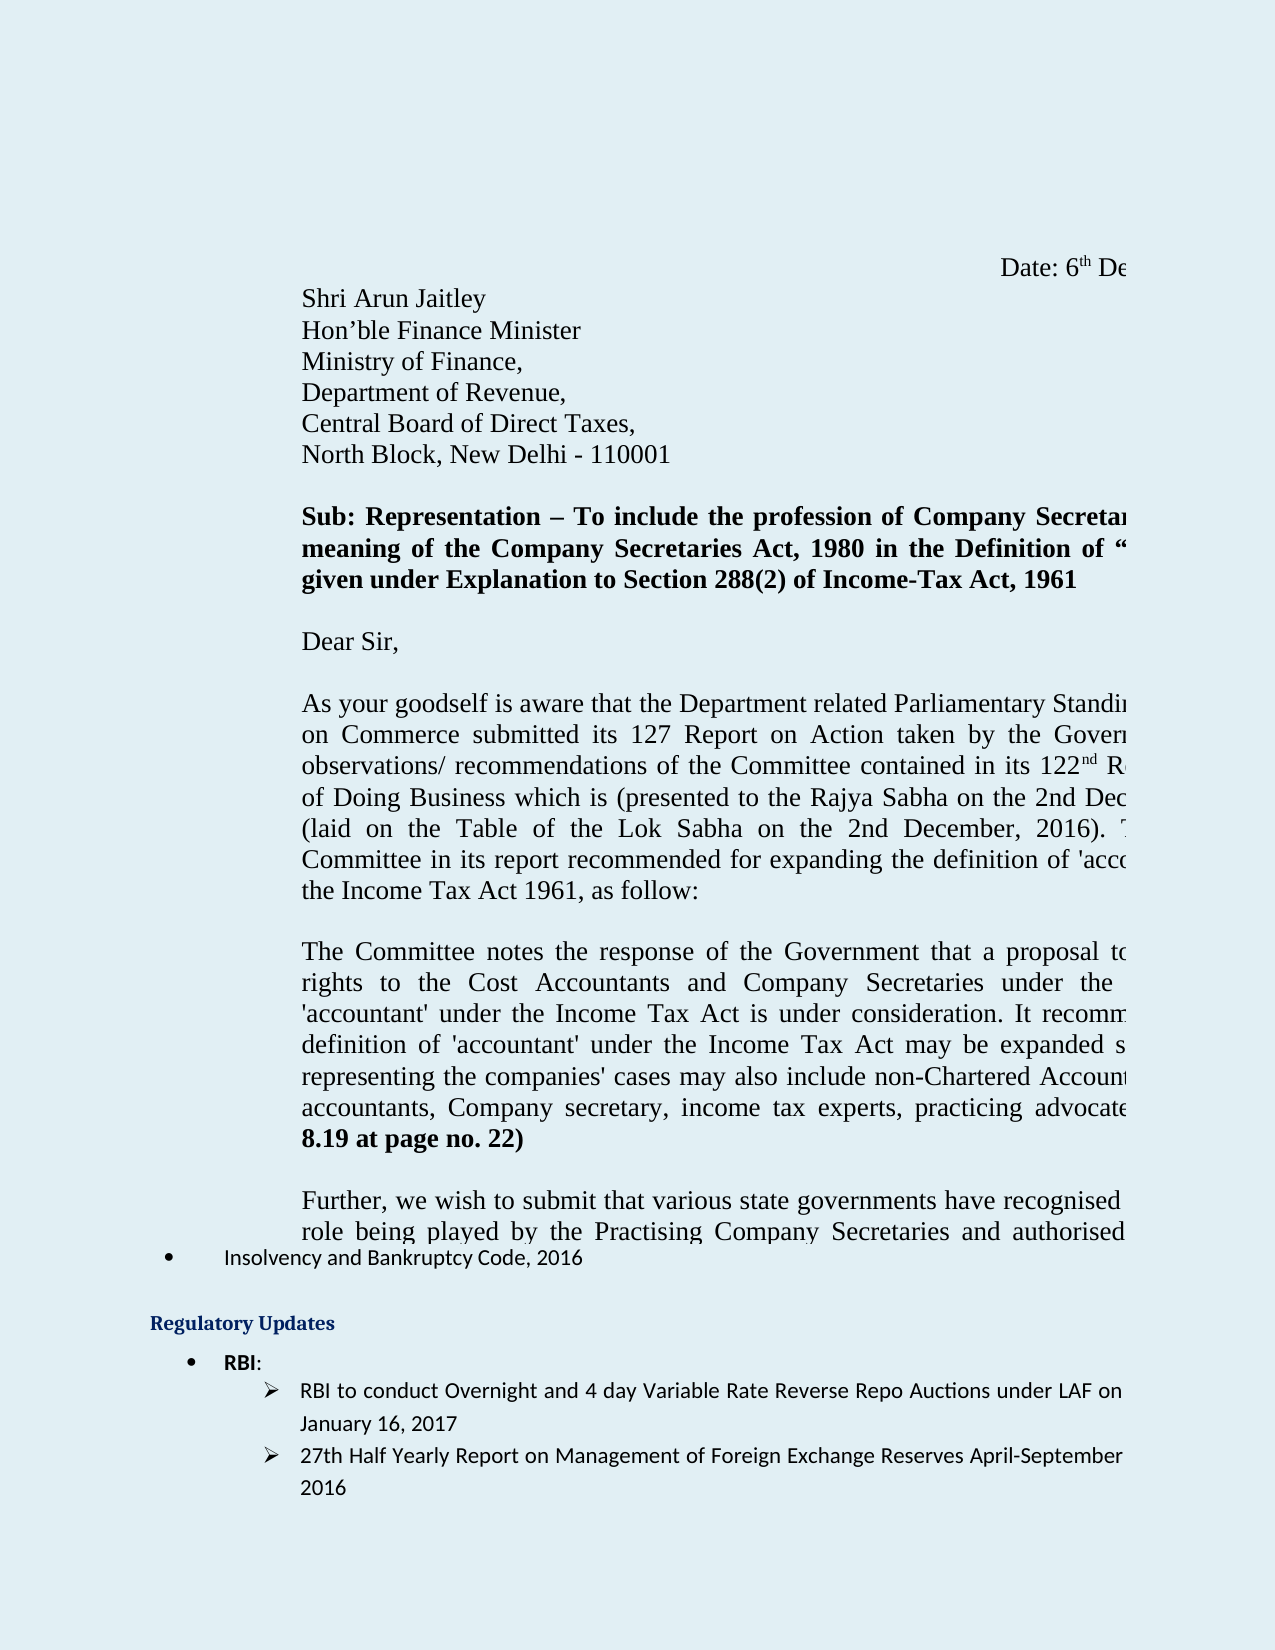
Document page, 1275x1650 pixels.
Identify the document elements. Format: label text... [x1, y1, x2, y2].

list Insolvency and Bankruptcy Code, 2016 [165, 1243, 1125, 1272]
text Regulatory Updates [150, 1312, 1125, 1336]
list RBI: [187, 1348, 1125, 1377]
list 27th Half Yearly Report on Management of Foreign Exchange Reserves April-September 2016 [262, 1441, 1125, 1501]
list RBI to conduct Overnight and 4 day Variable Rate Reverse Repo Auctions under LAF on January 16, 2017 [262, 1377, 1125, 1437]
